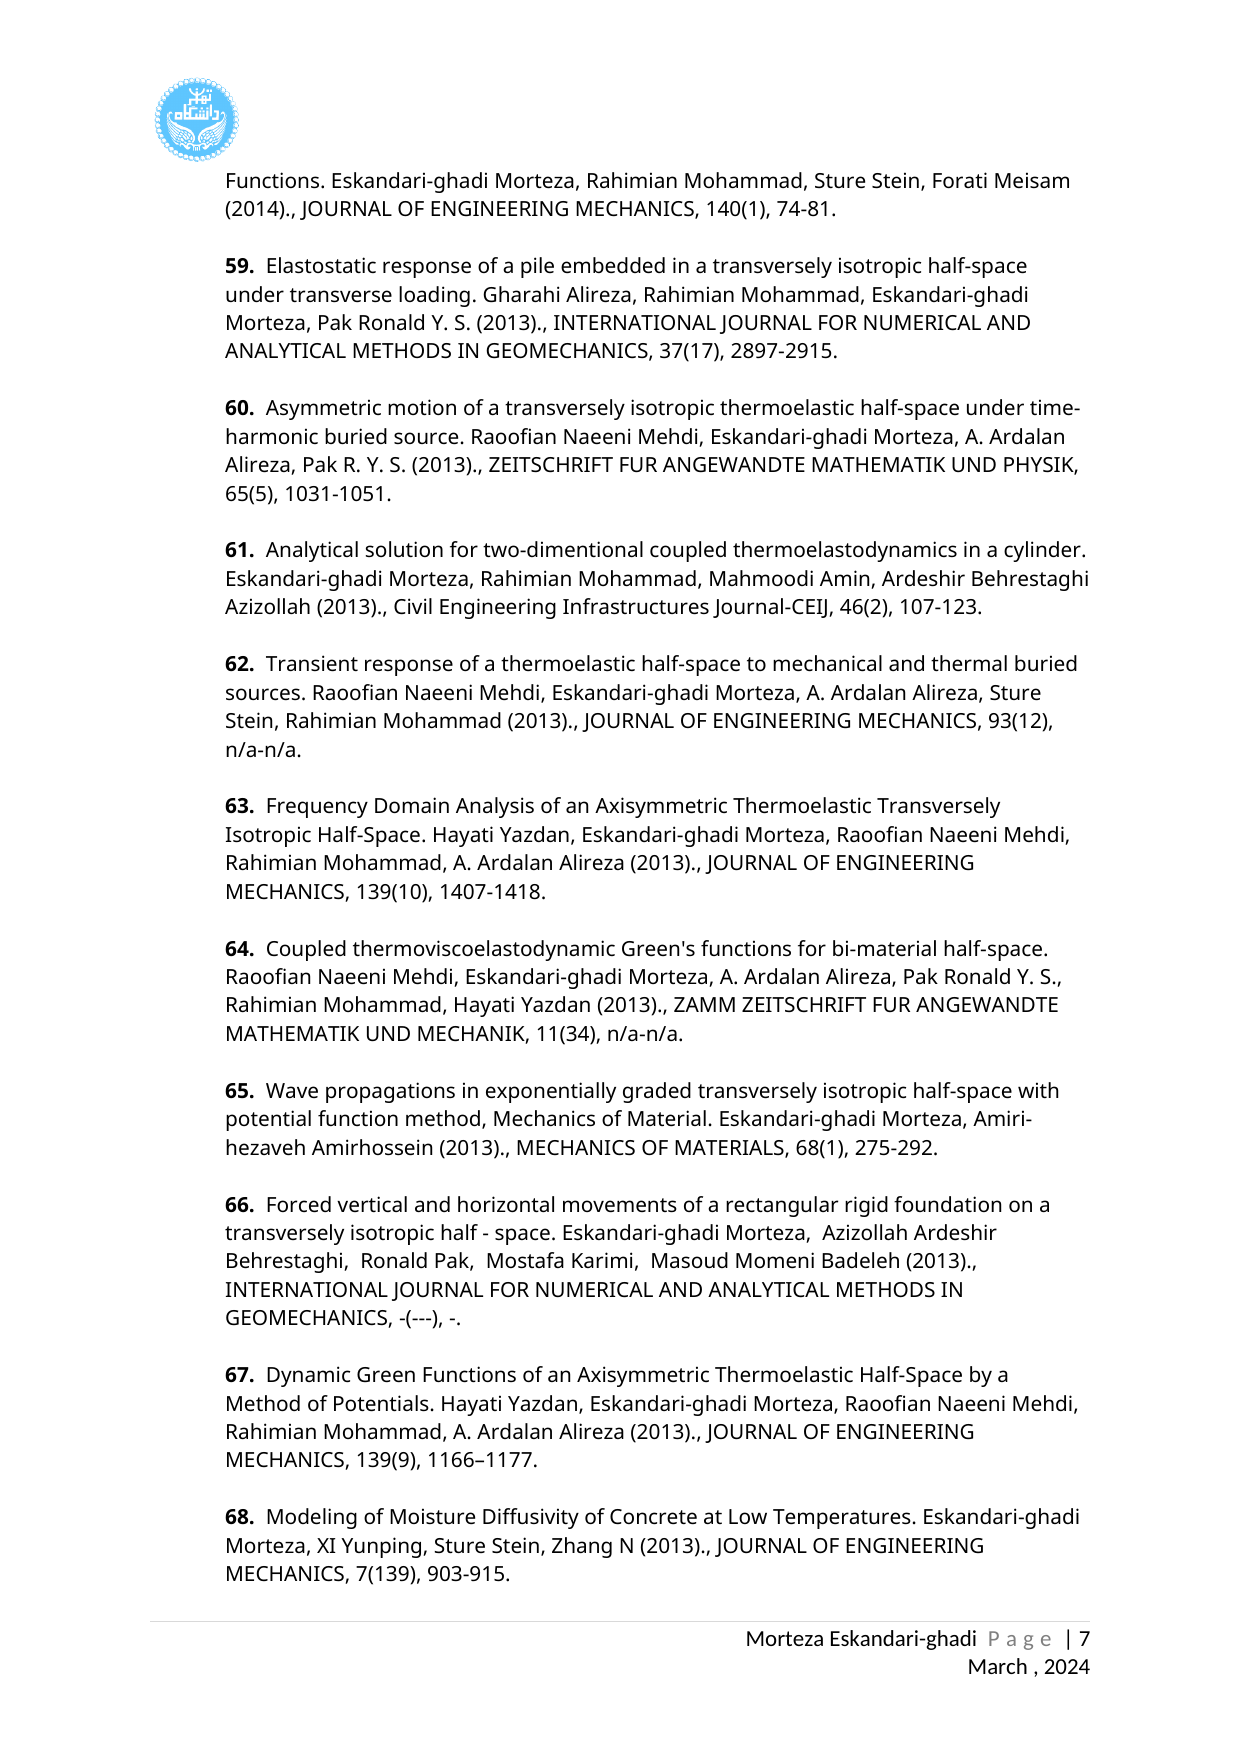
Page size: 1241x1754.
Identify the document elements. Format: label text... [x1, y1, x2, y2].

picture [150, 73, 243, 166]
